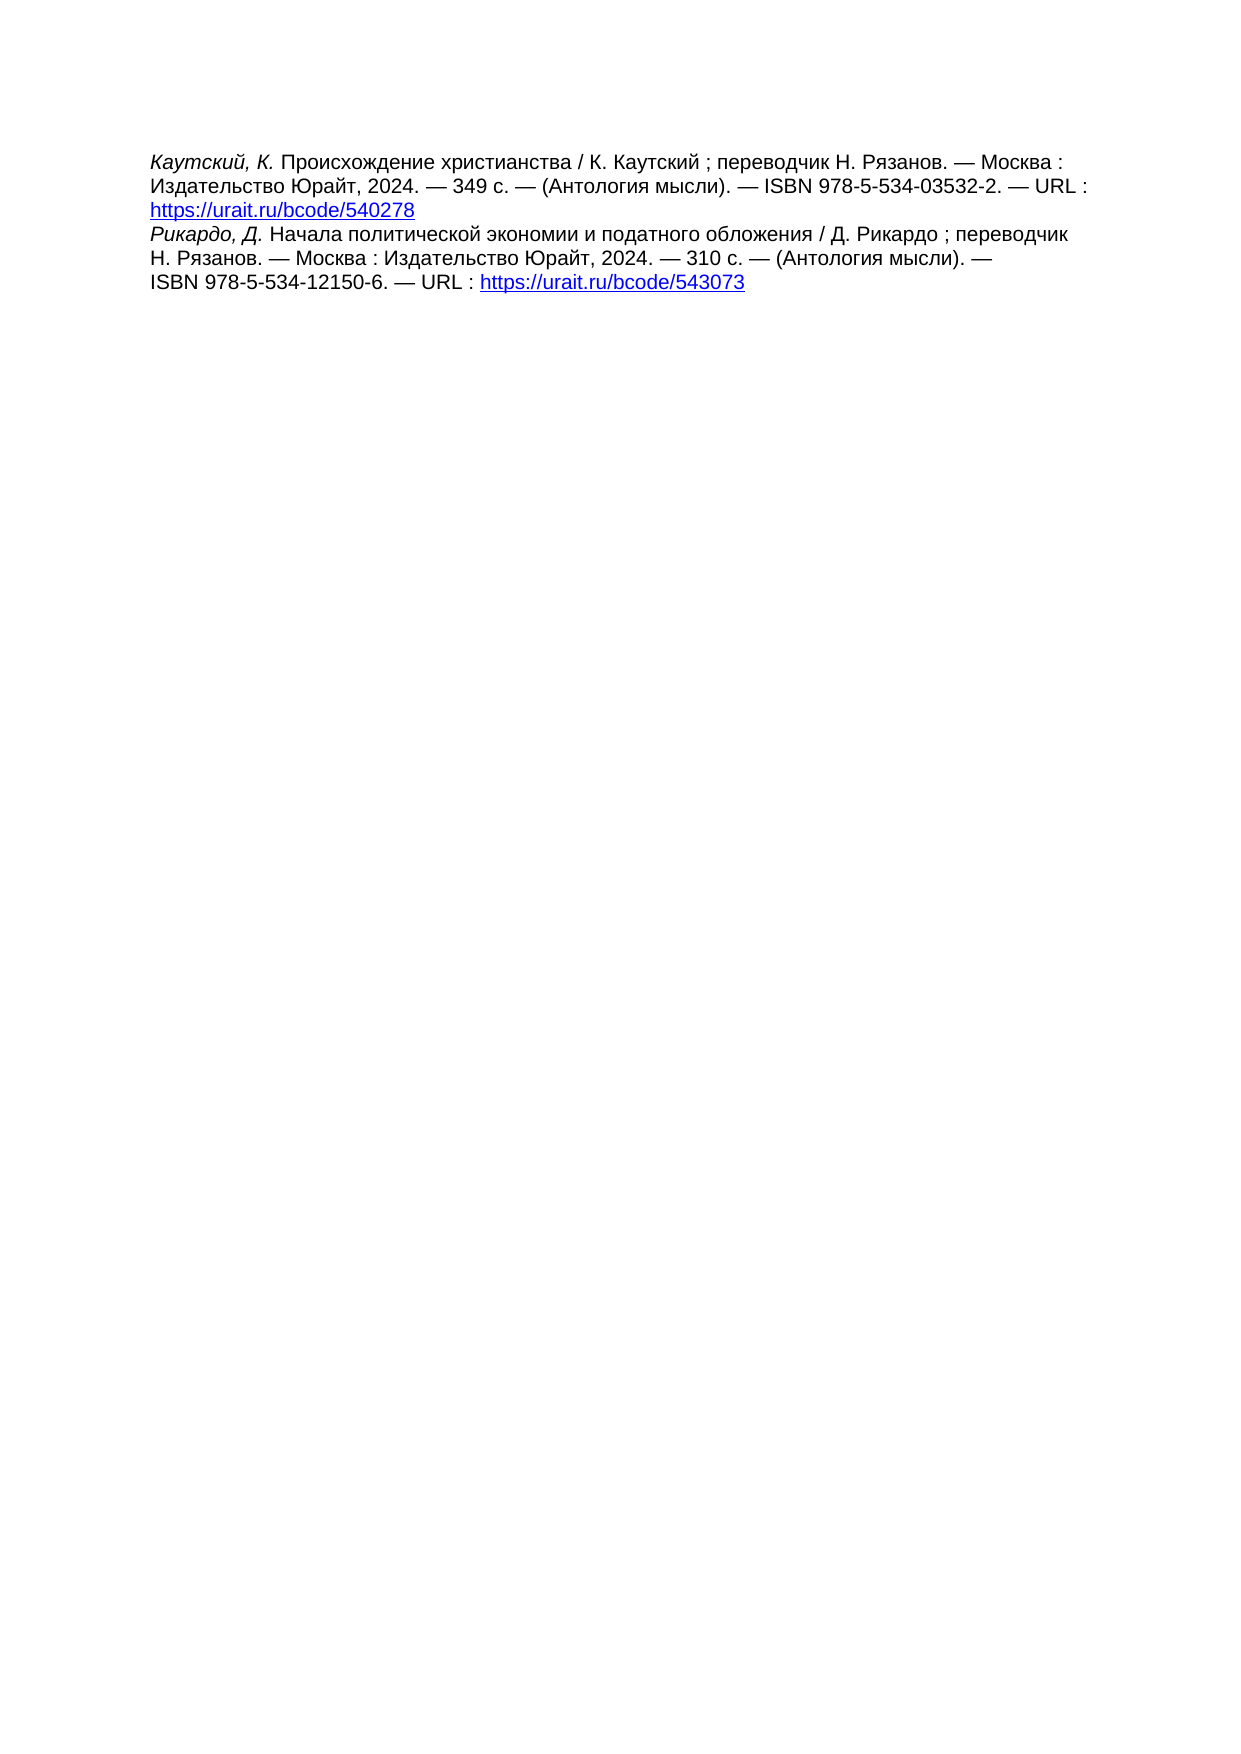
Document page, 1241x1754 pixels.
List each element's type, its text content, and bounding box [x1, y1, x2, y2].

text Каутский, К. Происхождение христианства / К. Каутский ; переводчик Н. Рязанов. — Москва : Издательство Юрайт, 2024. — 349 с. — (Антология мысли). — ISBN 978-5-534-03532-2. — URL : https://urait.ru/bcode/540278 [150, 150, 1090, 222]
text Рикардо, Д. Начала политической экономии и податного обложения / Д. Рикардо ; переводчик Н. Рязанов. — Москва : Издательство Юрайт, 2024. — 310 с. — (Антология мысли). — ISBN 978-5-534-12150-6. — URL : https://urait.ru/bcode/543073 [150, 222, 1090, 294]
